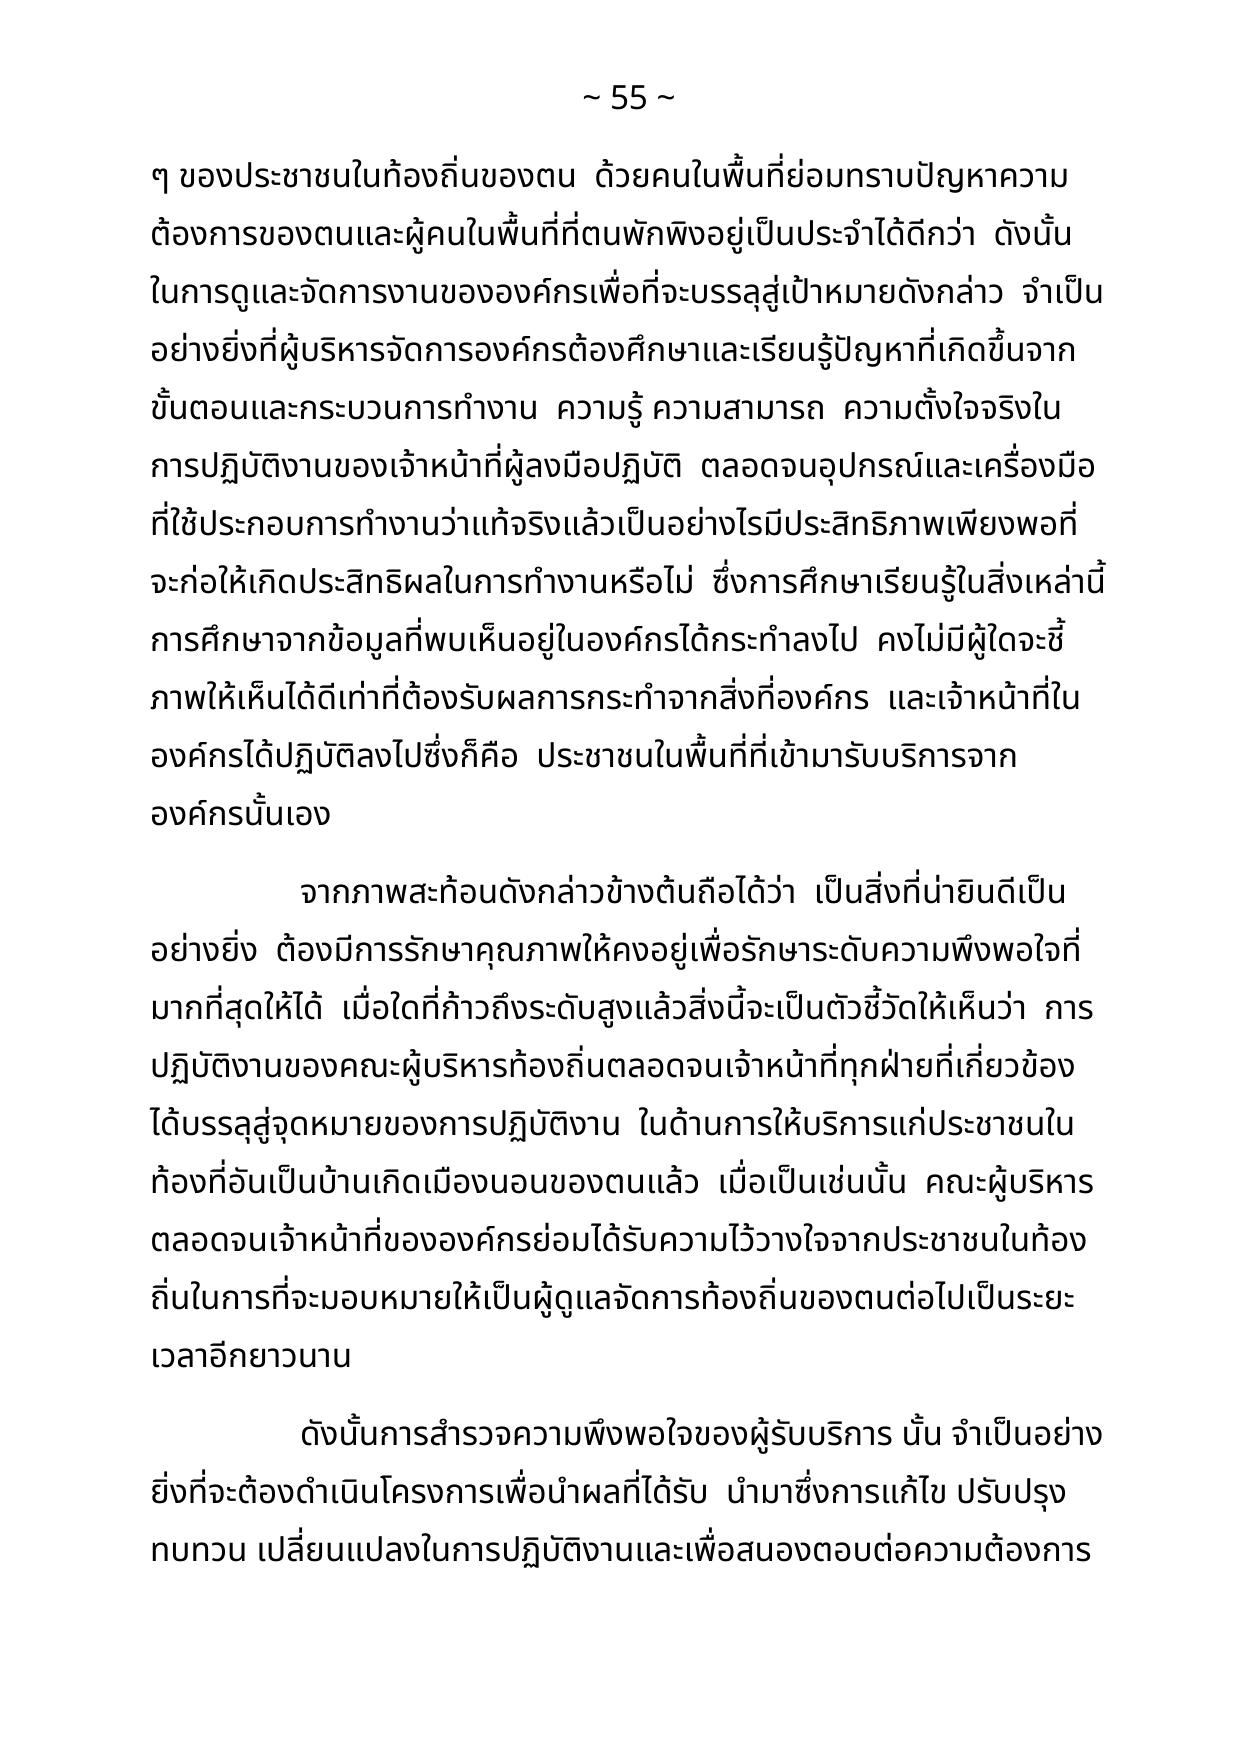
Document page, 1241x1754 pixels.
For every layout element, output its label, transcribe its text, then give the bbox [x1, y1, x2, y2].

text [150, 1410, 1107, 1577]
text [150, 152, 1107, 840]
text จากภาพสะท้อนดังกล่าวข้างต้นถือได้ว่า เป็นสิ่งที่น่ายินดีเป็นอย่างยิ่ง ต้องมีการรักษาคุณภาพให้คงอยู่เพื่อรักษาระดับความพึงพอใจที่มากที่สุดให้ได้ เมื่อใดที่ก้าวถึงระดับสูงแล้วสิ่งนี้จะเป็นตัวชี้วัดให้เห็นว่า การปฏิบัติงานของคณะผู้บริหารท้องถิ่นตลอดจนเจ้าหน้าที่ทุกฝ่ายที่เกี่ยวข้อง ได้บรรลุสู่จุดหมายของการปฏิบัติงาน ในด้านการให้บริการแก่ประชาชนในท้องที่อันเป็นบ้านเกิดเมืองนอนของตนแล้ว เมื่อเป็นเช่นนั้น คณะผู้บริหารตลอดจนเจ้าหน้าที่ขององค์กรย่อมได้รับความไว้วางใจจากประชาชนในท้องถิ่นในการที่จะมอบหมายให้เป็นผู้ดูแลจัดการท้องถิ่นของตนต่อไปเป็นระยะเวลาอีกยาวนาน [150, 868, 1107, 1382]
